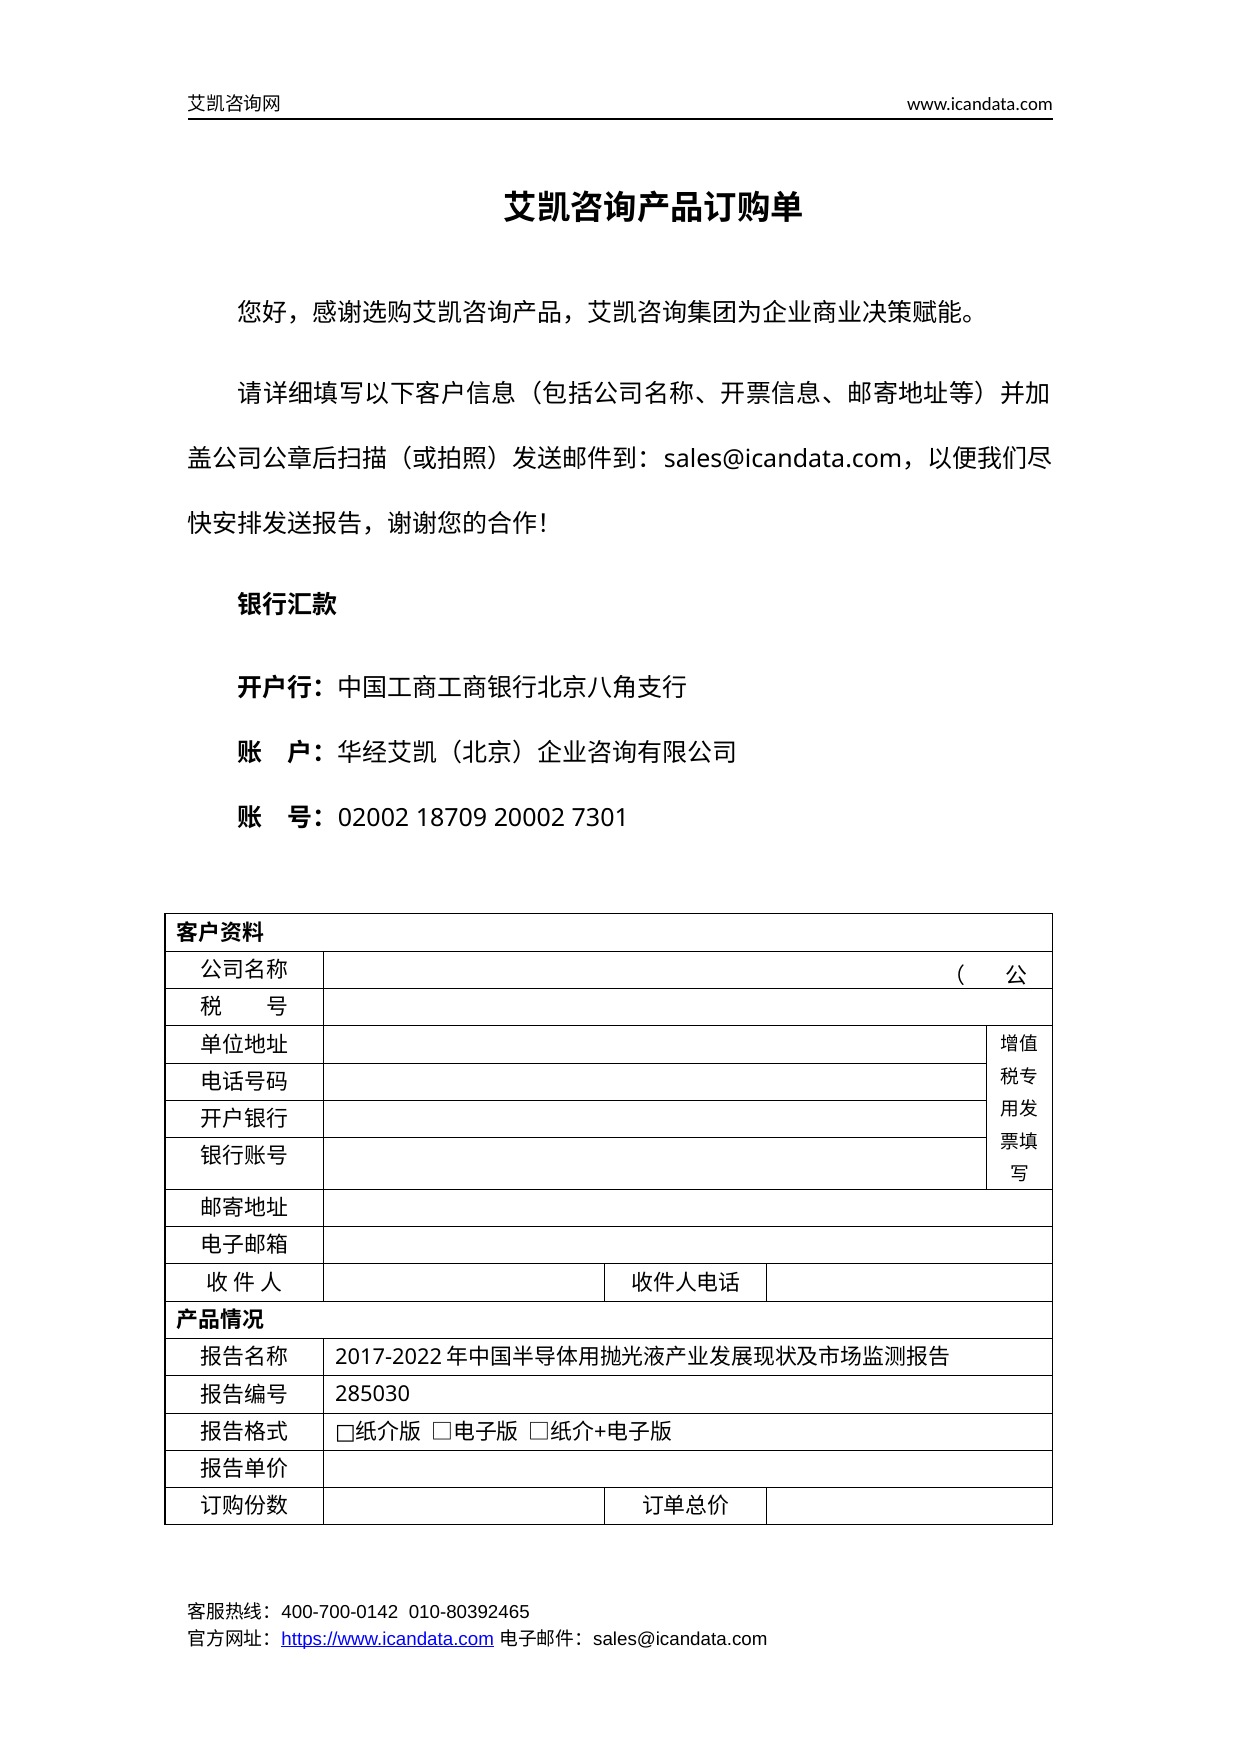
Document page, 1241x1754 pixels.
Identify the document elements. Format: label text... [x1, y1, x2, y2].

table_cell 电子邮箱 [166, 1227, 323, 1263]
table_cell [324, 952, 1052, 988]
table_cell 报告单价 [166, 1451, 323, 1487]
table_cell [324, 1190, 1052, 1226]
table_cell 公司名称 [166, 952, 323, 988]
text 艾凯咨询产品订购单 [187, 172, 1053, 237]
text 请详细填写以下客户信息（包括公司名称、开票信息、邮寄地址等）并加盖公司公章后扫描（或拍照）发送邮件到：sales@icandata.com，以便我们尽快安排发送报告，谢谢您的合作！ [187, 359, 1053, 554]
table_cell 产品情况 [166, 1302, 1052, 1338]
table_cell [324, 1026, 986, 1062]
text 账 号：02002 18709 20002 7301 [187, 783, 1053, 848]
table_cell 开户银行 [166, 1101, 323, 1137]
table_cell 订单总价 [605, 1488, 766, 1524]
table_cell [324, 1264, 604, 1301]
table_cell 报告名称 [166, 1339, 323, 1375]
table_cell [324, 989, 1052, 1025]
table_cell 收件人电话 [605, 1264, 766, 1301]
table_cell 2017-2022年中国半导体用抛光液产业发展现状及市场监测报告 [324, 1339, 1052, 1375]
table_cell [324, 1488, 604, 1524]
table_cell [324, 1064, 986, 1100]
table_cell 报告编号 [166, 1376, 323, 1412]
table_cell 税 号 [166, 989, 323, 1025]
table_cell [767, 1488, 1052, 1524]
text 开户行：中国工商工商银行北京八角支行 [187, 653, 1053, 718]
table_cell [324, 1451, 1052, 1487]
table_cell [767, 1264, 1052, 1301]
table_header 客户资料 [166, 914, 1052, 951]
table_cell 收 件 人 [166, 1264, 323, 1301]
table_cell 单位地址 [166, 1026, 323, 1062]
text 账 户：华经艾凯（北京）企业咨询有限公司 [187, 718, 1053, 783]
table_cell [324, 1227, 1052, 1263]
text 银行汇款 [187, 570, 1053, 635]
table_cell 报告格式 [166, 1414, 323, 1450]
table_cell [324, 1138, 986, 1189]
text 您好，感谢选购艾凯咨询产品，艾凯咨询集团为企业商业决策赋能。 [187, 278, 1053, 343]
table_cell 285030 [324, 1376, 1052, 1412]
table_cell 银行账号 [166, 1138, 323, 1189]
table_cell □纸介版 □电子版 □纸介+电子版 [324, 1414, 1052, 1450]
table_cell [324, 1101, 986, 1137]
table_cell 电话号码 [166, 1064, 323, 1100]
table_cell 增值税专用发票填写 [987, 1026, 1052, 1189]
table_cell 邮寄地址 [166, 1190, 323, 1226]
table_cell 订购份数 [166, 1488, 323, 1524]
